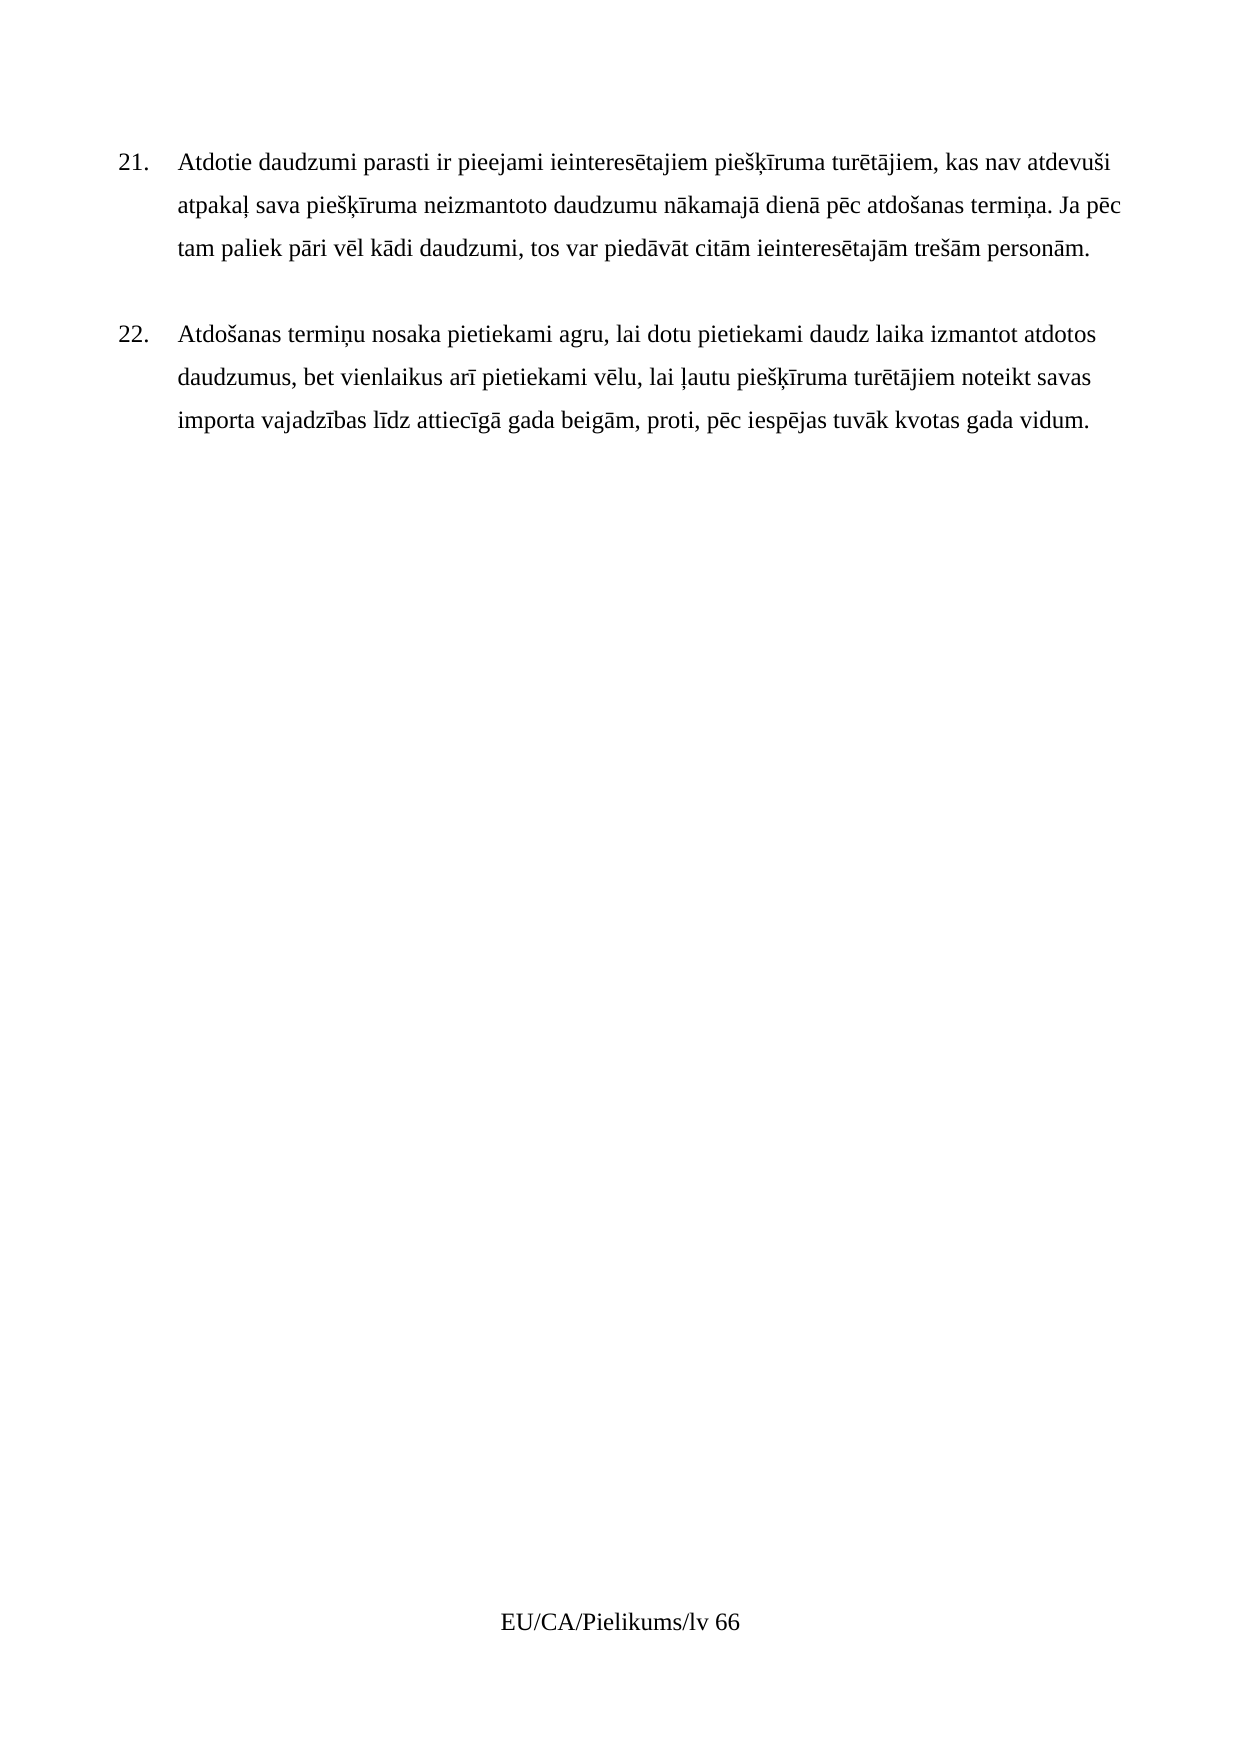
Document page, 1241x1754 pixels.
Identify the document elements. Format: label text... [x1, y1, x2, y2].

text 22. Atdošanas termiņu nosaka pietiekami agru, lai dotu pietiekami daudz laika izmantot atdotos daudzumus, bet vienlaikus arī pietiekami vēlu, lai ļautu piešķīruma turētājiem noteikt savas importa vajadzības līdz attiecīgā gada beigām, proti, pēc iespējas tuvāk kvotas gada vidum. [118, 319, 1122, 434]
text 21. Atdotie daudzumi parasti ir pieejami ieinteresētajiem piešķīruma turētājiem, kas nav atdevuši atpakaļ sava piešķīruma neizmantoto daudzumu nākamajā dienā pēc atdošanas termiņa. Ja pēc tam paliek pāri vēl kādi daudzumi, tos var piedāvāt citām ieinteresētajām trešām personām. [118, 147, 1122, 262]
